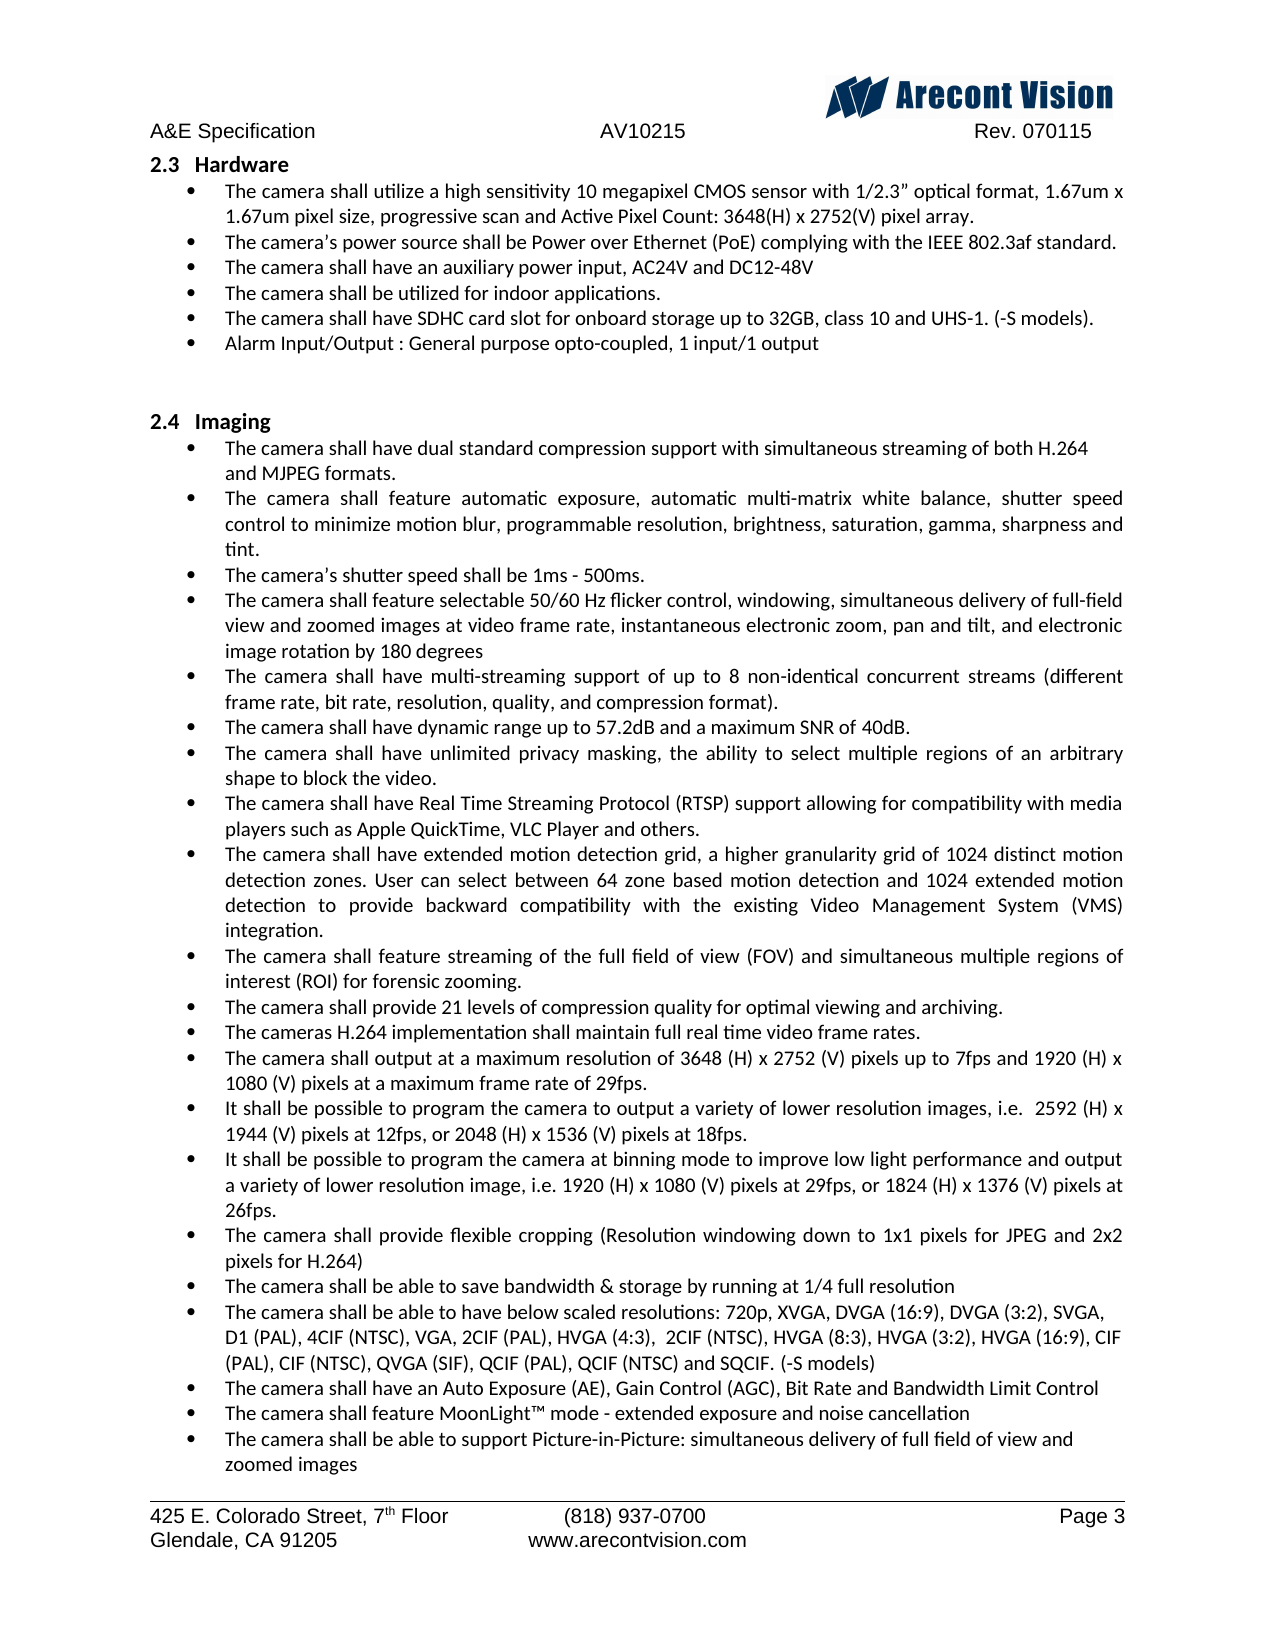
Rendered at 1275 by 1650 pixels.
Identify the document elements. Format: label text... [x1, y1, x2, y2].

list The camera shall be able to have below scaled resolutions: 720p, XVGA, DVGA (16:9), DVGA (3:2), SVGA, D1 (PAL), 4CIF (NTSC), VGA, 2CIF (PAL), HVGA (4:3), 2CIF (NTSC), HVGA (8:3), HVGA (3:2), HVGA (16:9), CIF (PAL), CIF (NTSC), QVGA (SIF), QCIF (PAL), QCIF (NTSC) and SQCIF. (-S models) [187, 1299, 1125, 1375]
list The camera shall be able to support Picture-in-Picture: simultaneous delivery of full field of view and zoomed images [187, 1426, 1125, 1477]
list It shall be possible to program the camera to output a variety of lower resolution images, i.e. 2592 (H) x 1944 (V) pixels at 12fps, or 2048 (H) x 1536 (V) pixels at 18fps. [187, 1096, 1125, 1146]
list The camera shall feature MoonLight™ mode - extended exposure and noise cancellation [187, 1401, 1125, 1426]
list The camera shall provide flexible cropping (Resolution windowing down to 1x1 pixels for JPEG and 2x2 pixels for H.264) [187, 1223, 1125, 1273]
list The camera shall have an Auto Exposure (AE), Gain Control (AGC), Bit Rate and Bandwidth Limit Control [187, 1375, 1125, 1401]
list The camera shall have dual standard compression support with simultaneous streaming of both H.264 and MJPEG formats. [187, 435, 1125, 486]
list The camera shall feature selectable 50/60 Hz flicker control, windowing, simultaneous delivery of full-field view and zoomed images at video frame rate, instantaneous electronic zoom, pan and tilt, and electronic image rotation by 180 degrees [187, 587, 1125, 663]
list The camera shall be able to save bandwidth & storage by running at 1/4 full resolution [187, 1273, 1125, 1299]
list The camera shall have extended motion detection grid, a higher granularity grid of 1024 distinct motion detection zones. User can select between 64 zone based motion detection and 1024 extended motion detection to provide backward compatibility with the existing Video Management System (VMS) integration. [187, 841, 1125, 943]
list The camera shall have SDHC card slot for onboard storage up to 32GB, class 10 and UHS-1. (-S models). [187, 305, 1125, 331]
list The camera shall have Real Time Streaming Protocol (RTSP) support allowing for compatibility with media players such as Apple QuickTime, VLC Player and others. [187, 791, 1125, 841]
text 2.4 Imaging [150, 407, 1125, 435]
list The camera shall provide 21 levels of compression quality for optimal viewing and archiving. [187, 994, 1125, 1019]
text 2.3 Hardware [150, 150, 1125, 178]
list The cameras H.264 implementation shall maintain full real time video frame rates. [187, 1019, 1125, 1045]
list The camera shall feature automatic exposure, automatic multi-matrix white balance, shutter speed control to minimize motion blur, programmable resolution, brightness, saturation, gamma, sharpness and tint. [187, 486, 1125, 562]
list It shall be possible to program the camera at binning mode to improve low light performance and output a variety of lower resolution image, i.e. 1920 (H) x 1080 (V) pixels at 29fps, or 1824 (H) x 1376 (V) pixels at 26fps. [187, 1146, 1125, 1223]
list The camera shall have unlimited privacy masking, the ability to select multiple regions of an arbitrary shape to block the video. [187, 740, 1125, 791]
list The camera shall have multi-streaming support of up to 8 non-identical concurrent streams (different frame rate, bit rate, resolution, quality, and compression format). [187, 663, 1125, 714]
list The camera shall have dynamic range up to 57.2dB and a maximum SNR of 40dB. [187, 714, 1125, 740]
list Alarm Input/Output : General purpose opto-coupled, 1 input/1 output [187, 331, 1125, 356]
list The camera shall output at a maximum resolution of 3648 (H) x 2752 (V) pixels up to 7fps and 1920 (H) x 1080 (V) pixels at a maximum frame rate of 29fps. [187, 1045, 1125, 1096]
list The camera’s power source shall be Power over Ethernet (PoE) complying with the IEEE 802.3af standard. [187, 229, 1125, 254]
list The camera shall feature streaming of the full field of view (FOV) and simultaneous multiple regions of interest (ROI) for forensic zooming. [187, 943, 1125, 994]
list The camera’s shutter speed shall be 1ms - 500ms. [187, 562, 1125, 587]
list The camera shall have an auxiliary power input, AC24V and DC12-48V [187, 254, 1125, 280]
picture [825, 75, 1114, 119]
list The camera shall be utilized for indoor applications. [187, 280, 1125, 305]
list The camera shall utilize a high sensitivity 10 megapixel CMOS sensor with 1/2.3” optical format, 1.67um x 1.67um pixel size, progressive scan and Active Pixel Count: 3648(H) x 2752(V) pixel array. [187, 178, 1125, 229]
